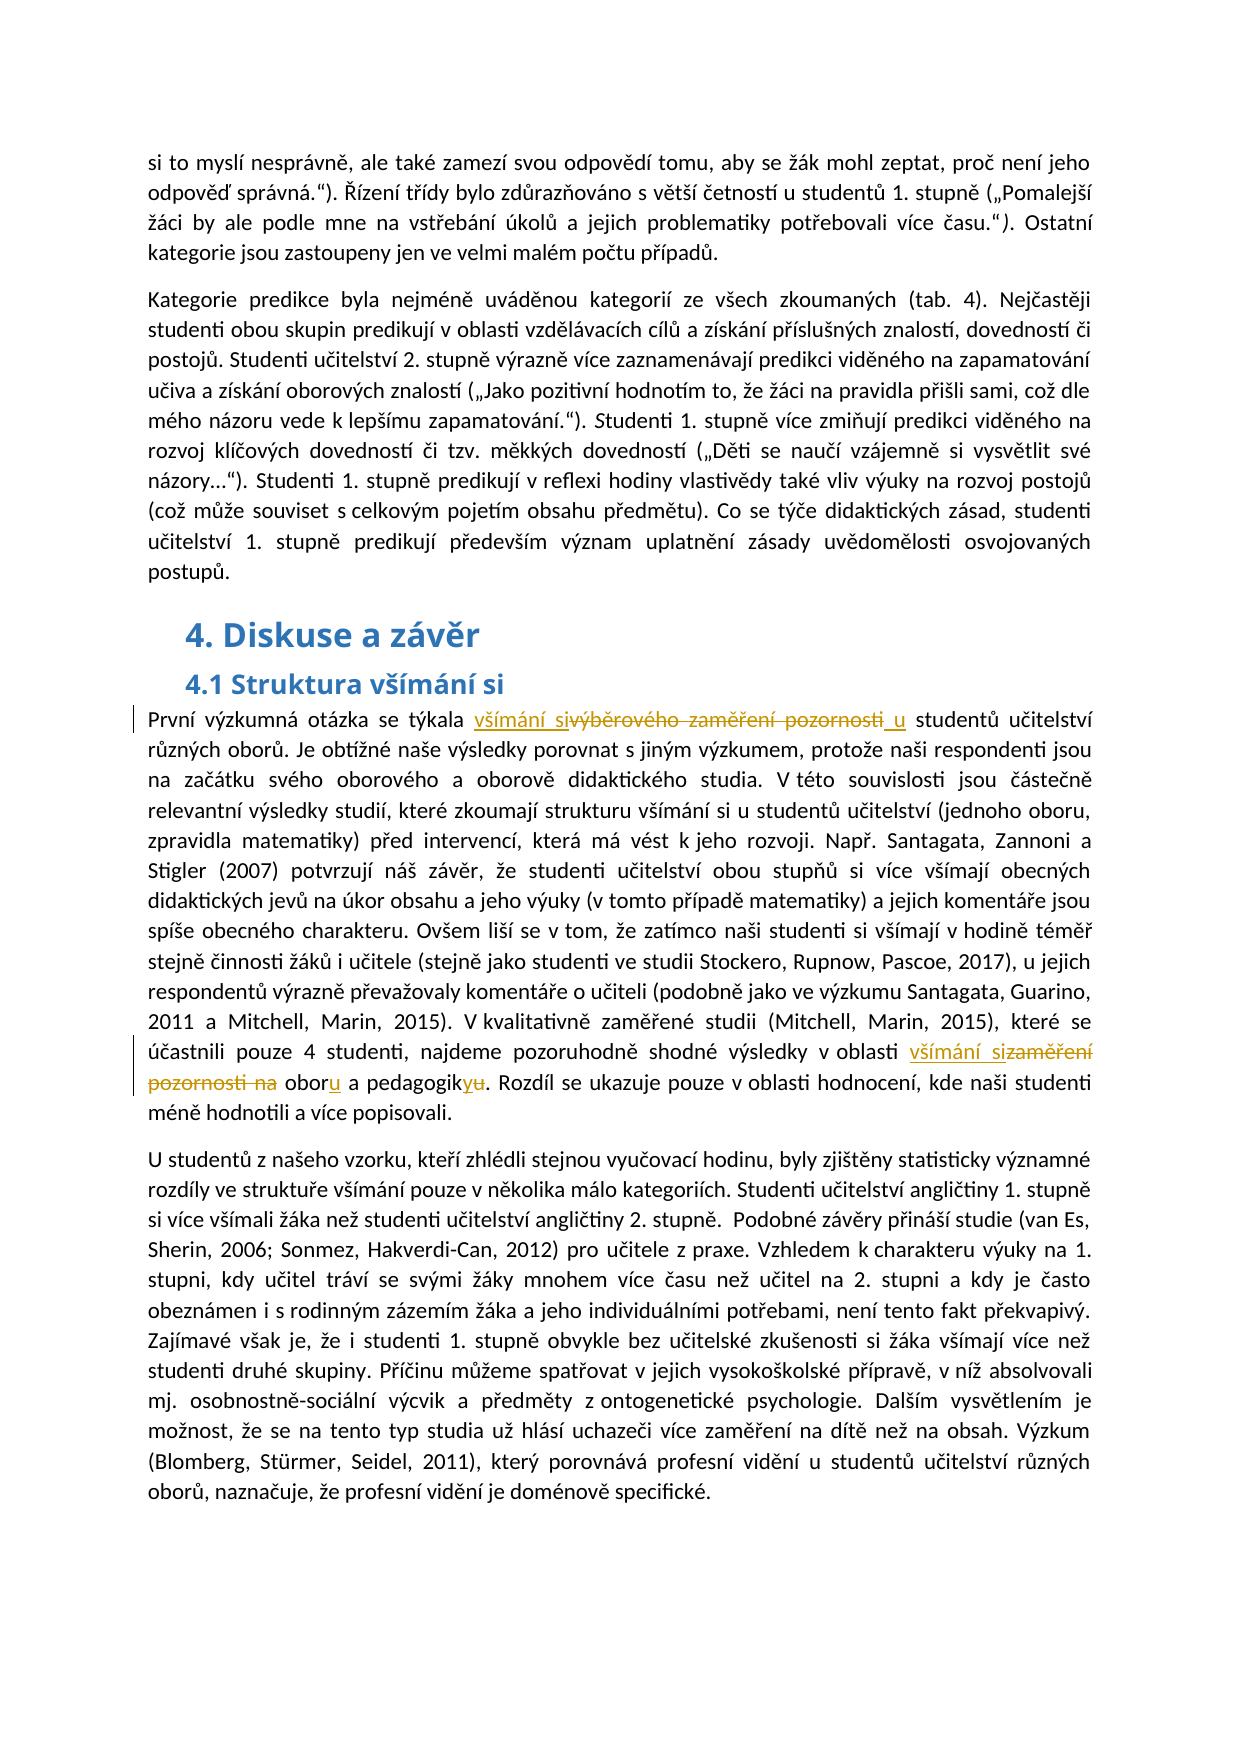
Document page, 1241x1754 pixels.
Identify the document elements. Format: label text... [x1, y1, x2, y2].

text U studentů z našeho vzorku, kteří zhlédli stejnou vyučovací hodinu, byly zjištěny statisticky významné rozdíly ve struktuře všímání pouze v několika málo kategoriích. Studenti učitelství angličtiny 1. stupně si více všímali žáka než studenti učitelství angličtiny 2. stupně. Podobné závěry přináší studie (van Es, Sherin, 2006; Sonmez, Hakverdi-Can, 2012) pro učitele z praxe. Vzhledem k charakteru výuky na 1. stupni, kdy učitel tráví se svými žáky mnohem více času než učitel na 2. stupni a kdy je často obeznámen i s rodinným zázemím žáka a jeho individuálními potřebami, není tento fakt překvapivý. Zajímavé však je, že i studenti 1. stupně obvykle bez učitelské zkušenosti si žáka všímají více než studenti druhé skupiny. Příčinu můžeme spatřovat v jejich vysokoškolské přípravě, v níž absolvovali mj. osobnostně-sociální výcvik a předměty z ontogenetické psychologie. Dalším vysvětlením je možnost, že se na tento typ studia už hlásí uchazeči více zaměření na dítě než na obsah. Výzkum (Blomberg, Stürmer, Seidel, 2011), který porovnává profesní vidění u studentů učitelství různých oborů, naznačuje, že profesní vidění je doménově specifické. [148, 1145, 1092, 1505]
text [148, 148, 1092, 266]
subtitle 4.1 Struktura všímání si [185, 665, 1092, 702]
subtitle 4. Diskuse a závěr [185, 612, 1092, 658]
text Kategorie predikce byla nejméně uváděnou kategorií ze všech zkoumaných (tab. 4). Nejčastěji studenti obou skupin predikují v oblasti vzdělávacích cílů a získání příslušných znalostí, dovedností či postojů. Studenti učitelství 2. stupně výrazně více zaznamenávají predikci viděného na zapamatování učiva a získání oborových znalostí („Jako pozitivní hodnotím to, že žáci na pravidla přišli sami, což dle mého názoru vede k lepšímu zapamatování.“). Studenti 1. stupně více zmiňují predikci viděného na rozvoj klíčových dovedností či tzv. měkkých dovedností („Děti se naučí vzájemně si vysvětlit své názory…“). Studenti 1. stupně predikují v reflexi hodiny vlastivědy také vliv výuky na rozvoj postojů (což může souviset s celkovým pojetím obsahu předmětu). Co se týče didaktických zásad, studenti učitelství 1. stupně predikují především význam uplatnění zásady uvědomělosti osvojovaných postupů. [148, 285, 1092, 585]
text První výzkumná otázka se týkala studentů učitelství různých oborů. Je obtížné naše výsledky porovnat s jiným výzkumem, protože naši respondenti jsou na začátku svého oborového a oborově didaktického studia. V této souvislosti jsou částečně relevantní výsledky studií, které zkoumají strukturu všímání si u studentů učitelství (jednoho oboru, zpravidla matematiky) před intervencí, která má vést k jeho rozvoji. Např. Santagata, Zannoni a Stigler (2007) potvrzují náš závěr, že studenti učitelství obou stupňů si více všímají obecných didaktických jevů na úkor obsahu a jeho výuky (v tomto případě matematiky) a jejich komentáře jsou spíše obecného charakteru. Ovšem liší se v tom, že zatímco naši studenti si všímají v hodině téměř stejně činnosti žáků i učitele (stejně jako studenti ve studii Stockero, Rupnow, Pascoe, 2017), u jejich respondentů výrazně převažovaly komentáře o učiteli (podobně jako ve výzkumu Santagata, Guarino, 2011 a Mitchell, Marin, 2015). V kvalitativně zaměřené studii (Mitchell, Marin, 2015), které se účastnili pouze 4 studenti, najdeme pozoruhodně shodné výsledky v oblasti obor a pedagogik. Rozdíl se ukazuje pouze v oblasti hodnocení, kde naši studenti méně hodnotili a více popisovali. [148, 705, 1092, 1126]
